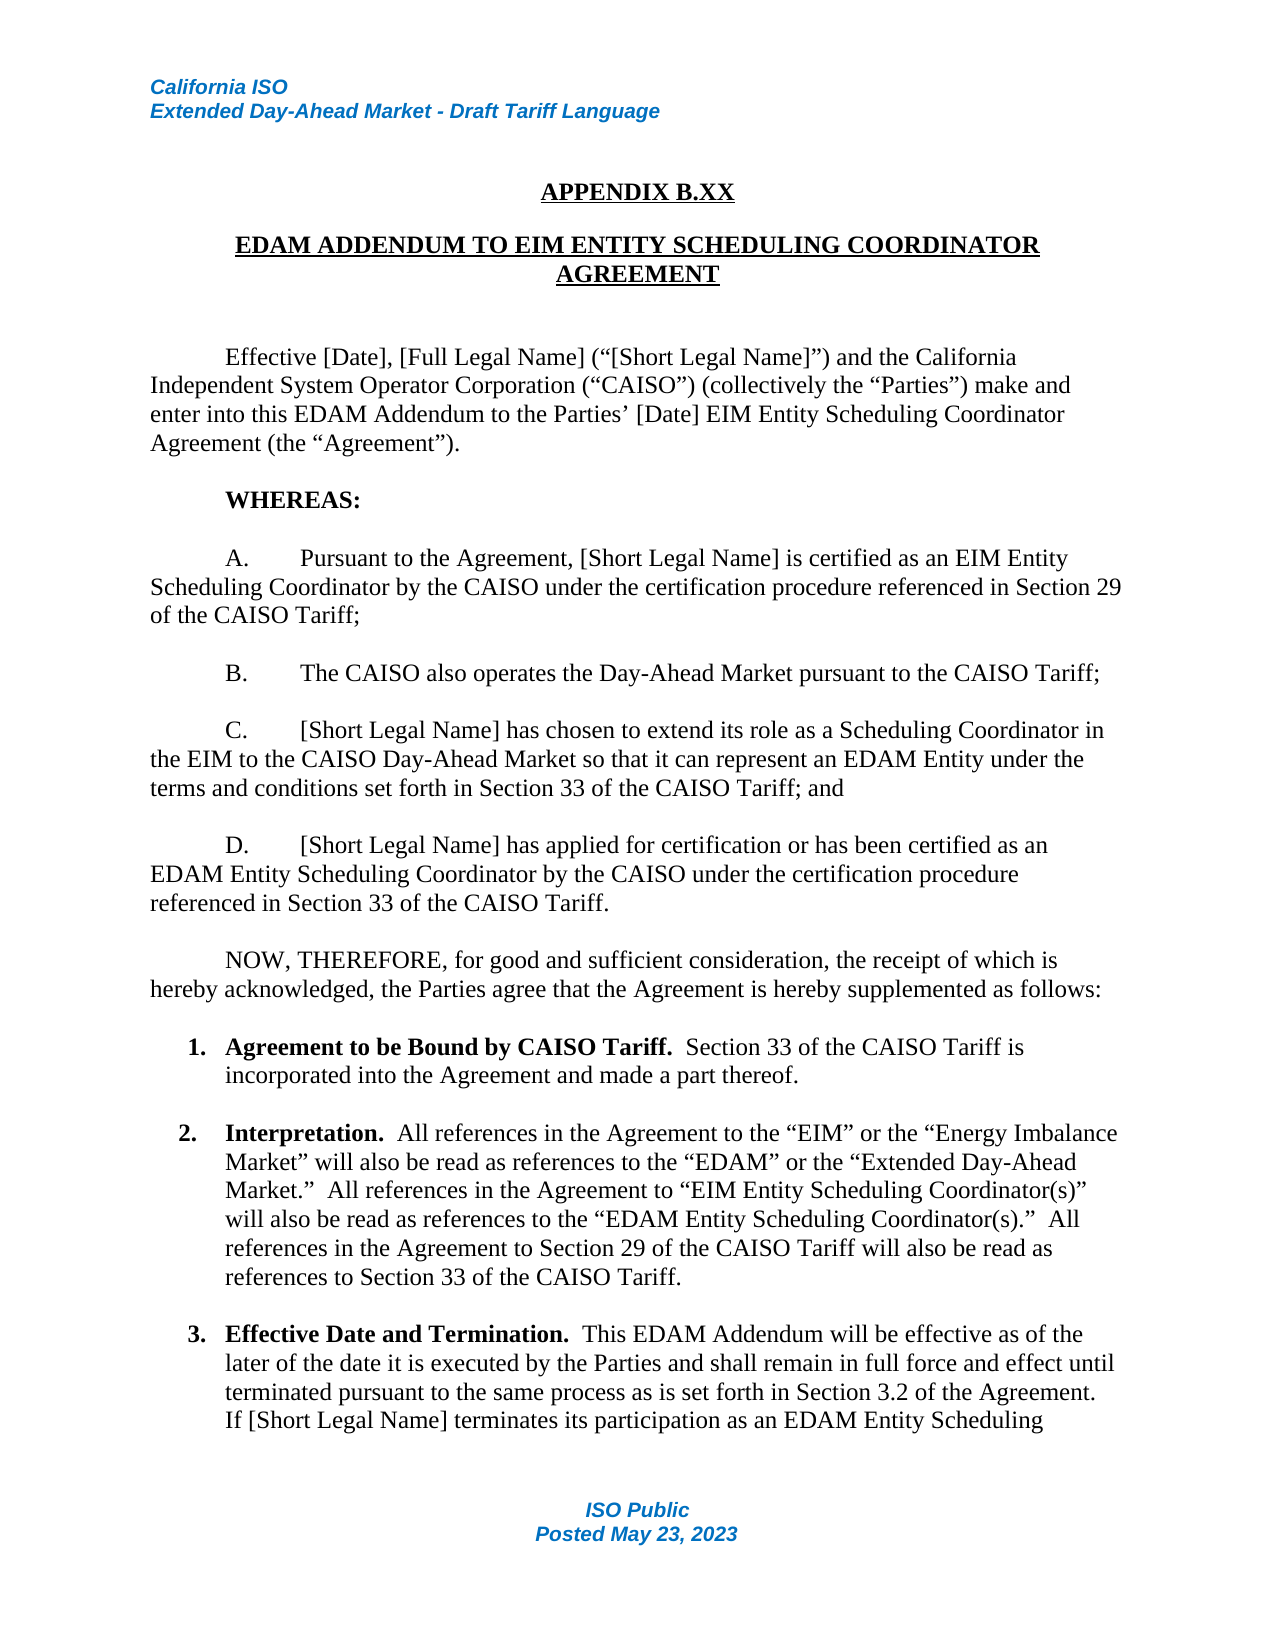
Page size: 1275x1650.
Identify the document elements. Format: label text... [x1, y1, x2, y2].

text Effective [Date], [Full Legal Name] (“[Short Legal Name]”) and the California Independent System Operator Corporation (“CAISO”) (collectively the “Parties”) make and enter into this EDAM Addendum to the Parties’ [Date] EIM Entity Scheduling Coordinator Agreement (the “Agreement”). [150, 342, 1125, 457]
text 1. Agreement to be Bound by CAISO Tariff. Section 33 of the CAISO Tariff is incorporated into the Agreement and made a part thereof. [187, 1032, 1125, 1089]
text 2. Interpretation. All references in the Agreement to the “EIM” or the “Energy Imbalance Market” will also be read as references to the “EDAM” or the “Extended Day-Ahead Market.” All references in the Agreement to “EIM Entity Scheduling Coordinator(s)” will also be read as references to the “EDAM Entity Scheduling Coordinator(s).” All references in the Agreement to Section 29 of the CAISO Tariff will also be read as references to Section 33 of the CAISO Tariff. [103, 1118, 1125, 1290]
text B. The CAISO also operates the Day-Ahead Market pursuant to the CAISO Tariff; [150, 658, 1125, 687]
text C. [Short Legal Name] has chosen to extend its role as a Scheduling Coordinator in the EIM to the CAISO Day-Ahead Market so that it can represent an EDAM Entity under the terms and conditions set forth in Section 33 of the CAISO Tariff; and [150, 715, 1125, 802]
text EDAM ADDENDUM TO EIM ENTITY SCHEDULING COORDINATOR AGREEMENT [150, 230, 1125, 288]
text A. Pursuant to the Agreement, [Short Legal Name] is certified as an EIM Entity Scheduling Coordinator by the CAISO under the certification procedure referenced in Section 29 of the CAISO Tariff; [150, 543, 1125, 629]
text WHEREAS: [150, 485, 1125, 514]
text APPENDIX B.XX [150, 177, 1125, 205]
text NOW, THEREFORE, for good and sufficient consideration, the receipt of which is hereby acknowledged, the Parties agree that the Agreement is hereby supplemented as follows: [150, 945, 1125, 1003]
text D. [Short Legal Name] has applied for certification or has been certified as an EDAM Entity Scheduling Coordinator by the CAISO under the certification procedure referenced in Section 33 of the CAISO Tariff. [150, 830, 1125, 917]
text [187, 1319, 1125, 1434]
